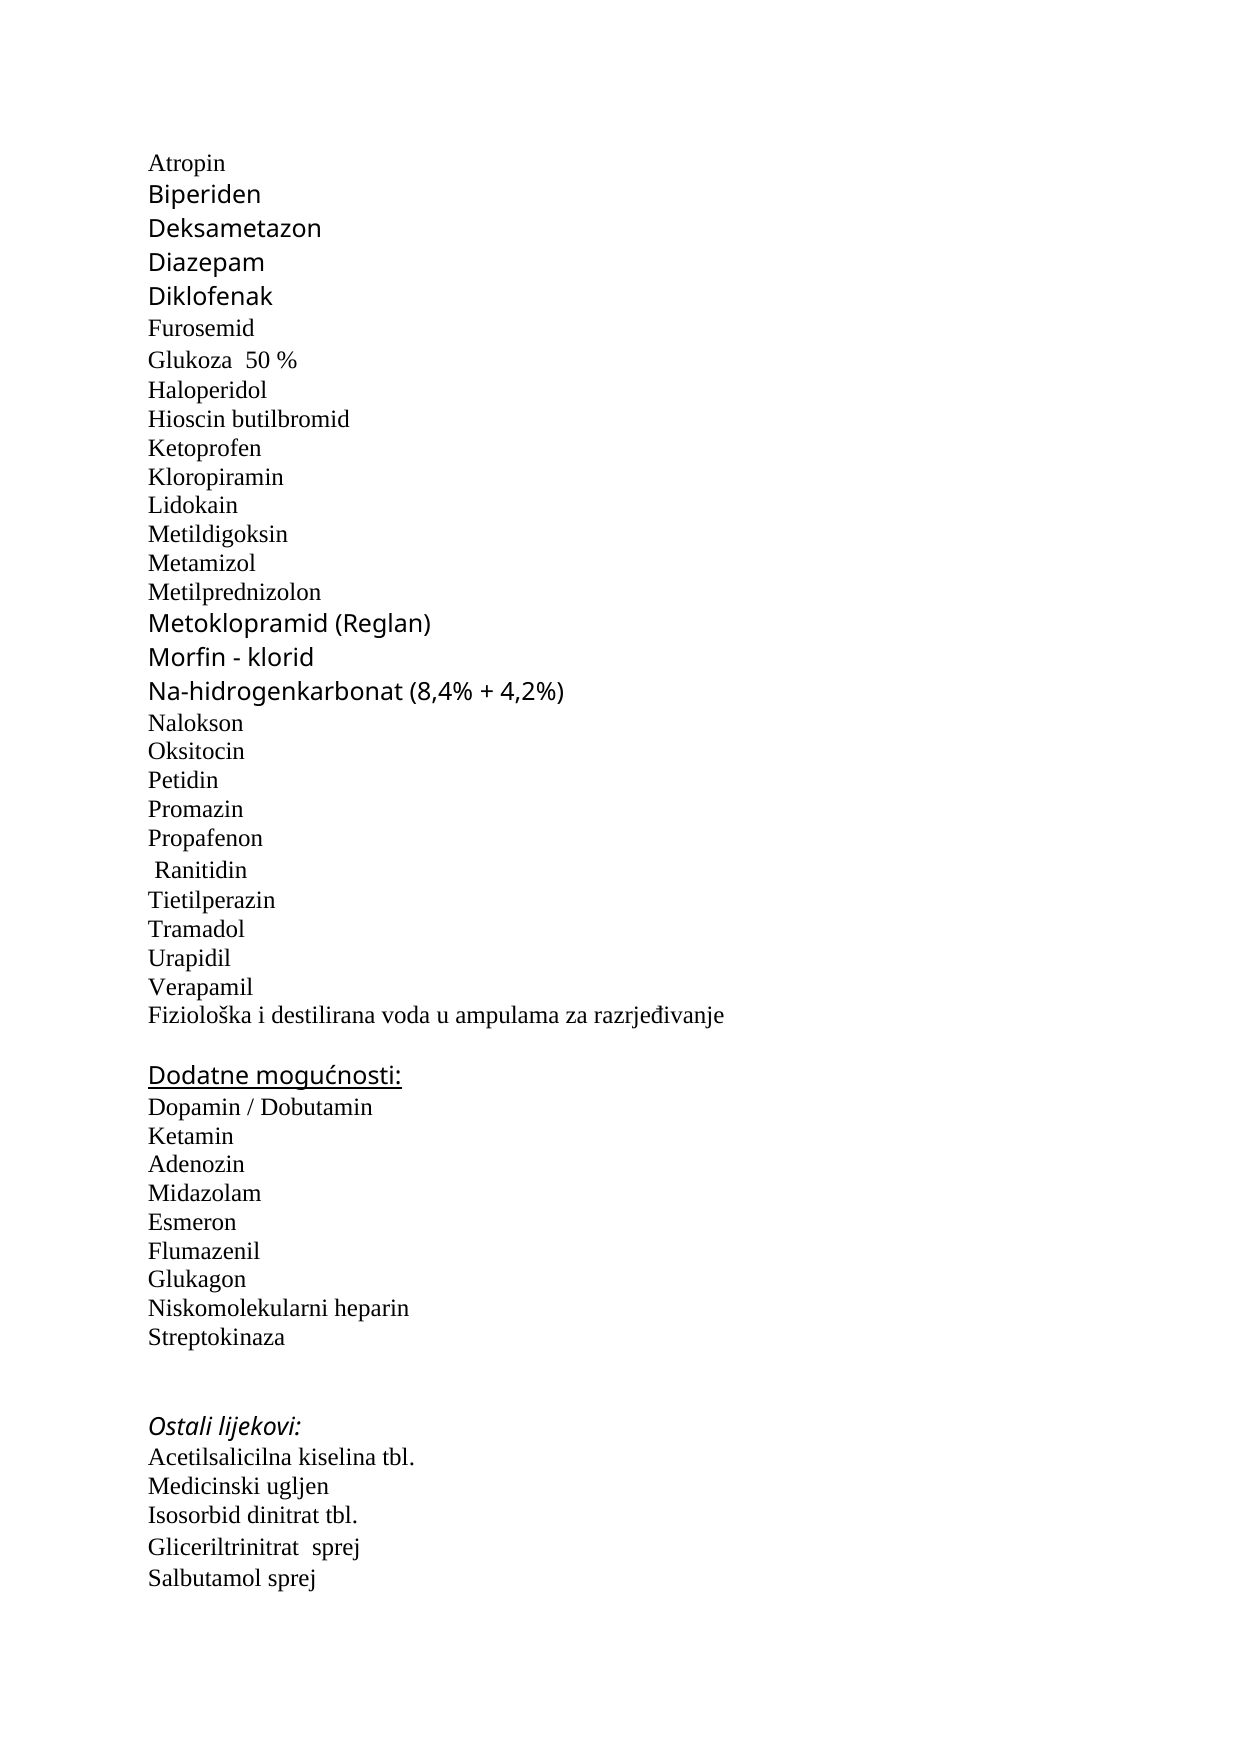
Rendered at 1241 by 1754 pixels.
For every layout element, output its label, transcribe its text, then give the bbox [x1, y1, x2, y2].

text Lidokain [148, 490, 1093, 519]
text Metildigoksin [148, 519, 1093, 548]
text Glukagon [148, 1264, 1093, 1293]
text Furosemid [148, 313, 1093, 341]
text Haloperidol [148, 375, 1093, 404]
text Na-hidrogenkarbonat (8,4% + 4,2%) [148, 673, 1093, 708]
text Morfin - klorid [148, 639, 1093, 673]
text Petidin [148, 765, 1093, 794]
text Hioscin butilbromid [148, 404, 1093, 433]
text Glukoza 50 % [148, 341, 1093, 375]
text Fiziološka i destilirana voda u ampulama za razrjeđivanje [148, 1000, 1093, 1029]
text Oksitocin [148, 736, 1093, 765]
text Kloropiramin [148, 462, 1093, 490]
text Flumazenil [148, 1236, 1093, 1264]
text Metamizol [148, 548, 1093, 577]
text Diklofenak [148, 278, 1093, 313]
text Verapamil [148, 972, 1093, 1000]
text Metilprednizolon [148, 577, 1093, 605]
text Metoklopramid (Reglan) [148, 605, 1093, 639]
text Nalokson [148, 708, 1093, 736]
text Urapidil [148, 943, 1093, 972]
text Medicinski ugljen [148, 1471, 1093, 1500]
text Ostali lijekovi: [148, 1408, 1093, 1442]
text Gliceriltrinitrat sprej [148, 1528, 1093, 1563]
text Propafenon Ranitidin [148, 823, 1093, 885]
text Deksametazon [148, 210, 1093, 244]
text Midazolam [148, 1178, 1093, 1207]
text Esmeron [148, 1207, 1093, 1236]
text Acetilsalicilna kiselina tbl. [148, 1442, 1093, 1471]
text Ketamin [148, 1121, 1093, 1149]
text Dopamin / Dobutamin [148, 1092, 1093, 1121]
text Biperiden [148, 176, 1093, 210]
text Streptokinaza [148, 1322, 1093, 1351]
text Tramadol [148, 914, 1093, 943]
text Tietilperazin [148, 885, 1093, 914]
text Diazepam [148, 244, 1093, 278]
text Salbutamol sprej [148, 1563, 1093, 1591]
text Isosorbid dinitrat tbl. [148, 1500, 1093, 1528]
text Promazin [148, 794, 1093, 823]
text Dodatne mogućnosti: [148, 1058, 1093, 1092]
text Ketoprofen [148, 433, 1093, 462]
text Niskomolekularni heparin [148, 1293, 1093, 1322]
text Adenozin [148, 1149, 1093, 1178]
text Atropin [148, 148, 1093, 176]
